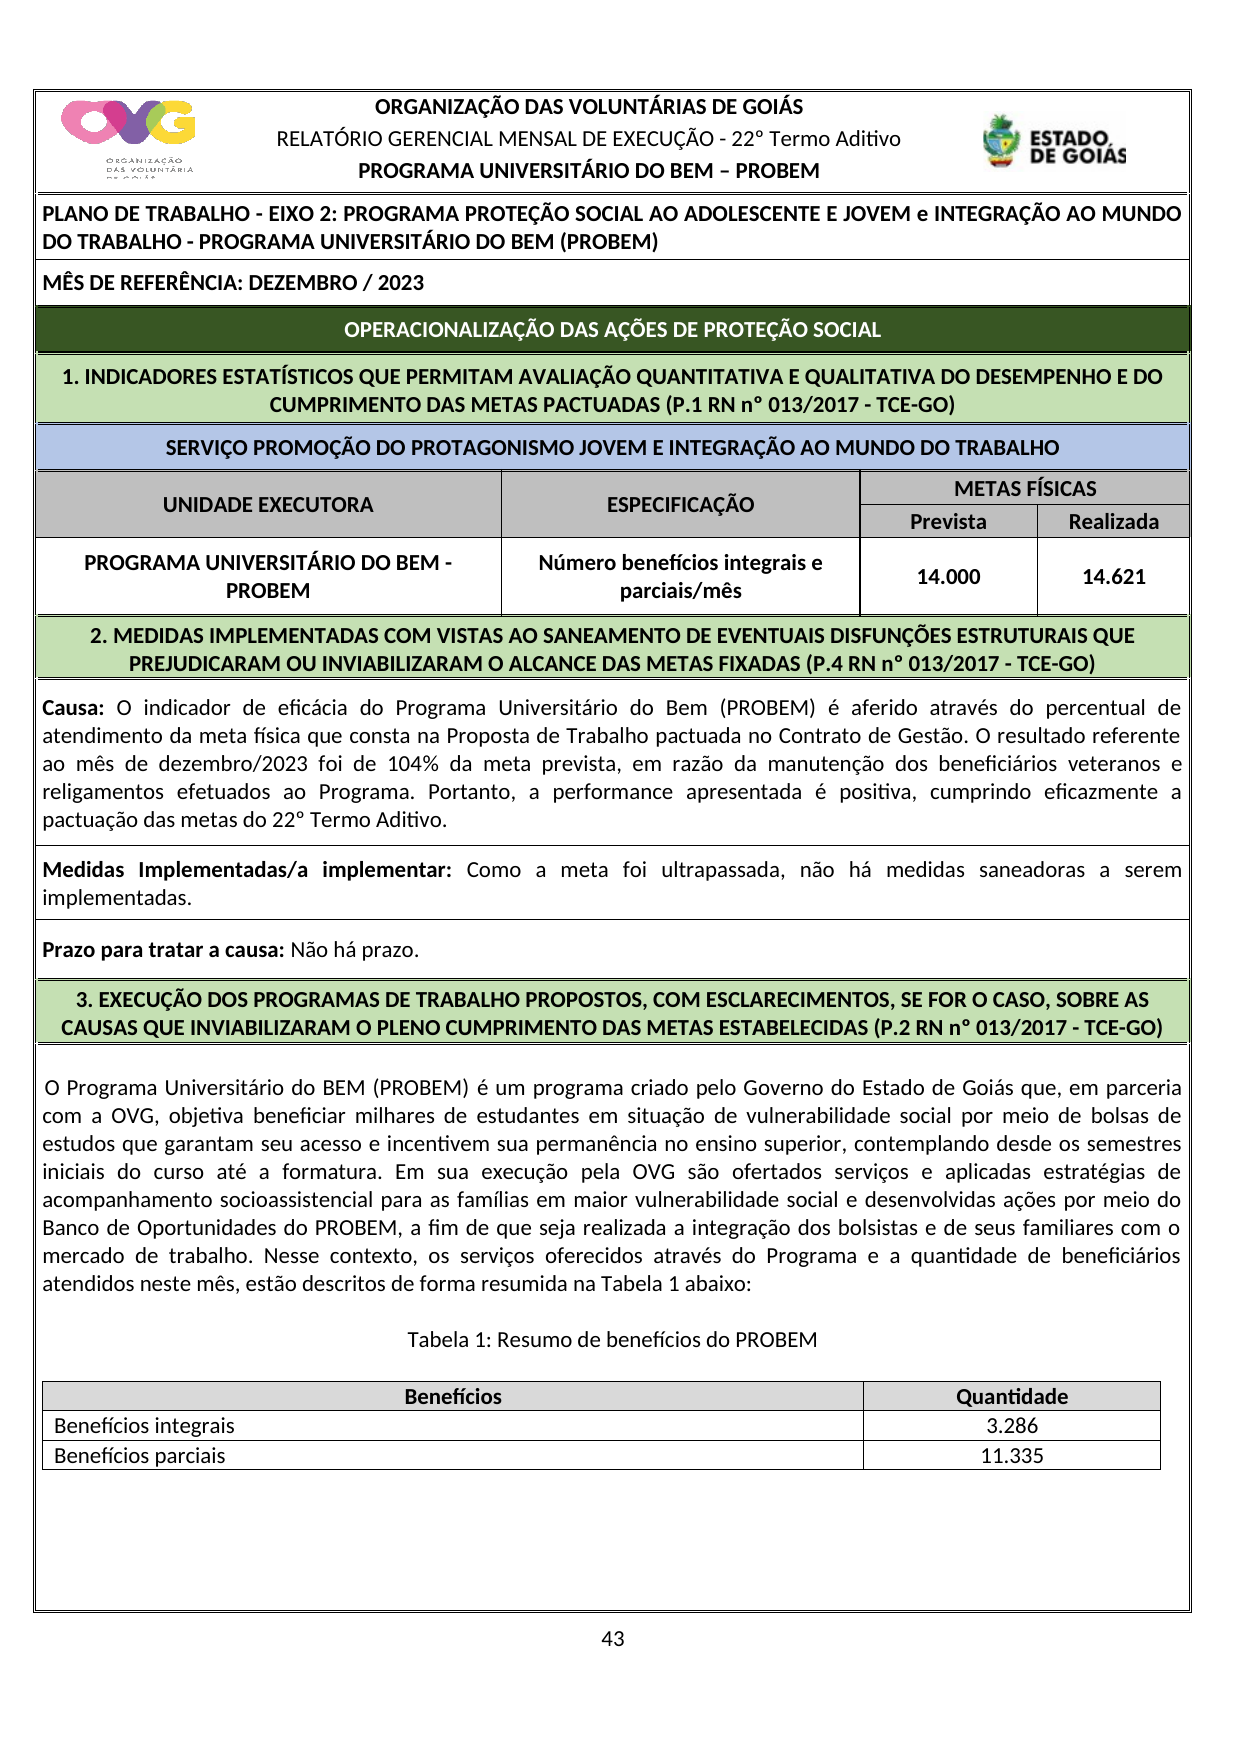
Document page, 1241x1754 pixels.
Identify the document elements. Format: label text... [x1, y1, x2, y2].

table_cell 1. INDICADORES ESTATÍSTICOS QUE PERMITAM AVALIAÇÃO QUANTITATIVA E QUALITATIVA DO DESEMPENHO E DO CUMPRIMENTO DAS METAS PACTUADAS (P.1 RN nº 013/2017 - TCE-GO) [36, 351, 1189, 422]
table_cell SERVIÇO PROMOÇÃO DO PROTAGONISMO JOVEM E INTEGRAÇÃO AO MUNDO DO TRABALHO [35, 422, 1191, 469]
table_cell Prevista [861, 505, 1037, 537]
table_header ORGANIZAÇÃO DAS VOLUNTÁRIAS DE GOIÁS RELATÓRIO GERENCIAL MENSAL DE EXECUÇÃO - 22º Termo Aditivo PROGRAMA UNIVERSITÁRIO DO BEM – PROBEM [36, 92, 1189, 192]
table_cell METAS FÍSICAS [861, 469, 1191, 504]
picture [982, 111, 1126, 171]
table_cell 2. MEDIDAS IMPLEMENTADAS COM VISTAS AO SANEAMENTO DE EVENTUAIS DISFUNÇÕES ESTRUTURAIS QUE PREJUDICARAM OU INVIABILIZARAM O ALCANCE DAS METAS FIXADAS (P.4 RN nº 013/2017 - TCE-GO) [35, 614, 1191, 677]
table_cell UNIDADE EXECUTORA [35, 469, 501, 537]
table_cell 3. EXECUÇÃO DOS PROGRAMAS DE TRABALHO PROPOSTOS, COM ESCLARECIMENTOS, SE FOR O CASO, SOBRE AS CAUSAS QUE INVIABILIZARAM O PLENO CUMPRIMENTO DAS METAS ESTABELECIDAS (P.2 RN nº 013/2017 - TCE-GO) [35, 978, 1191, 1042]
table_cell OPERACIONALIZAÇÃO DAS AÇÕES DE PROTEÇÃO SOCIAL [36, 305, 1189, 351]
table_cell Realizada [1038, 505, 1189, 537]
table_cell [36, 1042, 1189, 1610]
table_cell Causa: O indicador de eficácia do Programa Universitário do Bem (PROBEM) é aferido através do percentual de atendimento da meta física que consta na Proposta de Trabalho pactuada no Contrato de Gestão. O resultado referente ao mês de dezembro/2023 foi de 104% da meta prevista, em razão da manutenção dos beneficiários veteranos e religamentos efetuados ao Programa. Portanto, a performance apresentada é positiva, cumprindo eficazmente a pactuação das metas do 22º Termo Aditivo. [35, 677, 1191, 845]
table_cell 14.621 [1038, 538, 1189, 614]
table_cell 14.000 [861, 538, 1037, 614]
table_cell Medidas Implementadas/a implementar: Como a meta foi ultrapassada, não há medidas saneadoras a serem implementadas. [36, 846, 1189, 919]
table_cell Prazo para tratar a causa: Não há prazo. [36, 920, 1189, 978]
table_cell Número benefícios integrais e parciais/mês [502, 538, 859, 614]
table_cell PROGRAMA UNIVERSITÁRIO DO BEM - PROBEM [36, 538, 501, 614]
table_cell ESPECIFICAÇÃO [502, 472, 859, 537]
table_cell MÊS DE REFERÊNCIA: DEZEMBRO / 2023 [36, 260, 1189, 305]
table_cell PLANO DE TRABALHO - EIXO 2: PROGRAMA PROTEÇÃO SOCIAL AO ADOLESCENTE E JOVEM e INTEGRAÇÃO AO MUNDO DO TRABALHO - PROGRAMA UNIVERSITÁRIO DO BEM (PROBEM) [35, 192, 1191, 259]
picture [61, 100, 195, 179]
